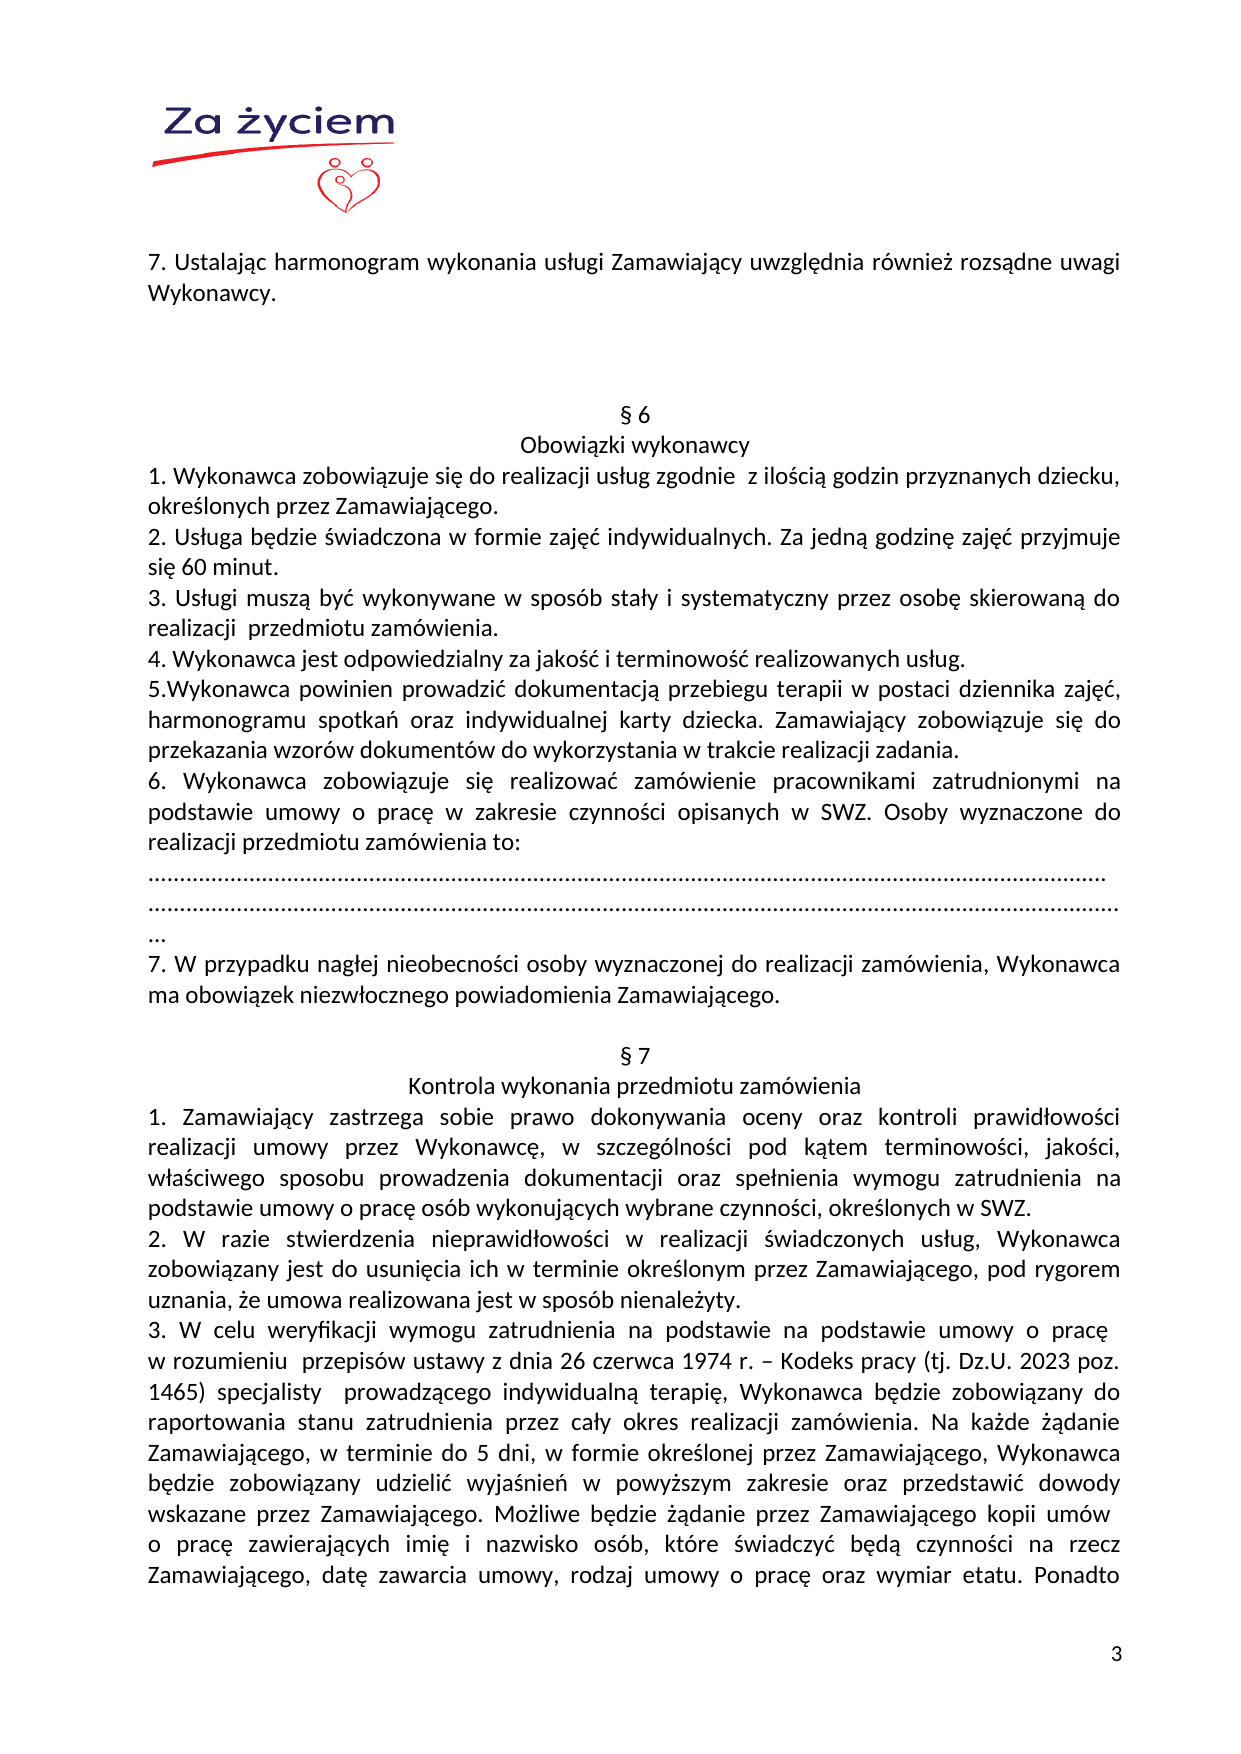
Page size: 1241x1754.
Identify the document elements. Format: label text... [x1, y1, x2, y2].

text 1. Zamawiający zastrzega sobie prawo dokonywania oceny oraz kontroli prawidłowości realizacji umowy przez Wykonawcę, w szczególności pod kątem terminowości, jakości, właściwego sposobu prowadzenia dokumentacji oraz spełnienia wymogu zatrudnienia na podstawie umowy o pracę osób wykonujących wybrane czynności, określonych w SWZ. [148, 1101, 1122, 1223]
text § 6 [148, 399, 1122, 429]
text ........................................................................................................................................................ [148, 857, 1122, 887]
text Kontrola wykonania przedmiotu zamówienia [148, 1070, 1122, 1101]
text 7. W przypadku nagłej nieobecności osoby wyznaczonej do realizacji zamówienia, Wykonawca ma obowiązek niezwłocznego powiadomienia Zamawiającego. [148, 948, 1122, 1009]
picture [147, 88, 403, 219]
text § 7 [148, 1040, 1122, 1070]
text 6. Wykonawca zobowiązuje się realizować zamówienie pracownikami zatrudnionymi na podstawie umowy o pracę w zakresie czynności opisanych w SWZ. Osoby wyznaczone do realizacji przedmiotu zamówienia to: [148, 765, 1122, 857]
text 7. Ustalając harmonogram wykonania usługi Zamawiający uwzględnia również rozsądne uwagi Wykonawcy. [148, 246, 1122, 307]
text ............................................................................................................................................................. [148, 887, 1122, 948]
text 3. Usługi muszą być wykonywane w sposób stały i systematyczny przez osobę skierowaną do realizacji przedmiotu zamówienia. [148, 582, 1122, 643]
text 2. W razie stwierdzenia nieprawidłowości w realizacji świadczonych usług, Wykonawca zobowiązany jest do usunięcia ich w terminie określonym przez Zamawiającego, pod rygorem uznania, że umowa realizowana jest w sposób nienależyty. [148, 1223, 1122, 1314]
text 4. Wykonawca jest odpowiedzialny za jakość i terminowość realizowanych usług. [148, 643, 1122, 674]
text 5.Wykonawca powinien prowadzić dokumentacją przebiegu terapii w postaci dziennika zajęć, harmonogramu spotkań oraz indywidualnej karty dziecka. Zamawiający zobowiązuje się do przekazania wzorów dokumentów do wykorzystania w trakcie realizacji zadania. [148, 674, 1122, 765]
text Obowiązki wykonawcy [148, 429, 1122, 460]
text 1. Wykonawca zobowiązuje się do realizacji usług zgodnie z ilością godzin przyznanych dziecku, określonych przez Zamawiającego. [148, 460, 1122, 521]
text 2. Usługa będzie świadczona w formie zajęć indywidualnych. Za jedną godzinę zajęć przyjmuje się 60 minut. [148, 521, 1122, 582]
